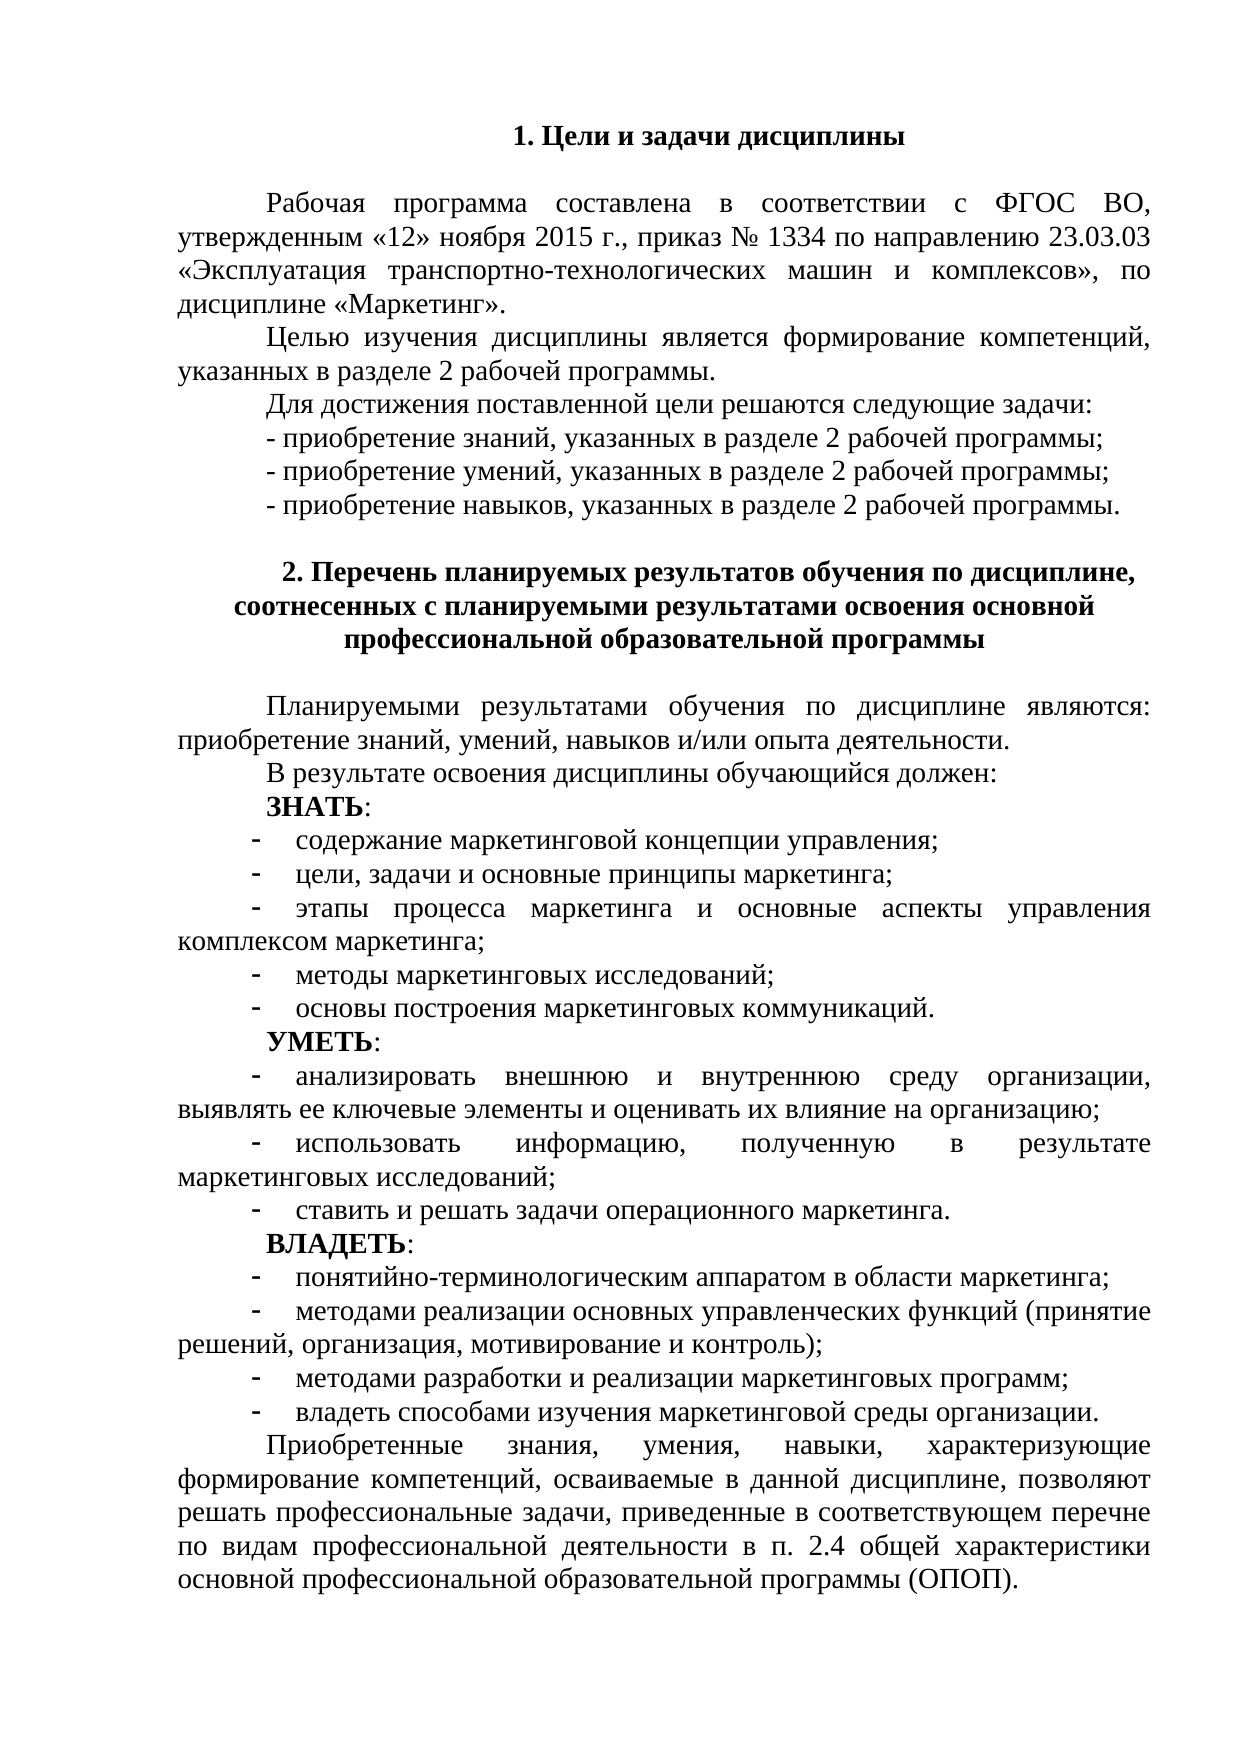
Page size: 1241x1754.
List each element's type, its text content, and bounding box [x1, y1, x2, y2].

text - приобретение знаний, указанных в разделе 2 рабочей программы; [177, 420, 1152, 453]
text ВЛАДЕТЬ: [177, 1226, 1152, 1259]
text 1. Цели и задачи дисциплины [177, 118, 1152, 152]
text УМЕТЬ: [177, 1024, 1152, 1058]
text Для достижения поставленной цели решаются следующие задачи: [177, 386, 1152, 420]
list анализировать внешнюю и внутреннюю среду организации, выявлять ее ключевые элементы и оценивать их влияние на организацию; [177, 1058, 1152, 1125]
text Рабочая программа составлена в соответствии с ФГОС ВО, утвержденным «12» ноября 2015 г., приказ № 1334 по направлению 23.03.03 «Эксплуатация транспортно-технологических машин и комплексов», по дисциплине «Маркетинг». [177, 185, 1152, 319]
list использовать информацию, полученную в результате маркетинговых исследований; [177, 1125, 1152, 1192]
list основы построения маркетинговых коммуникаций. [177, 991, 1152, 1024]
list понятийно-терминологическим аппаратом в области маркетинга; [177, 1259, 1152, 1293]
list методами разработки и реализации маркетинговых программ; [177, 1360, 1152, 1394]
text Целью изучения дисциплины является формирование компетенций, указанных в разделе 2 рабочей программы. [177, 319, 1152, 386]
list методами реализации основных управленческих функций (принятие решений, организация, мотивирование и контроль); [177, 1293, 1152, 1360]
text - приобретение умений, указанных в разделе 2 рабочей программы; [177, 453, 1152, 487]
list владеть способами изучения маркетинговой среды организации. [177, 1394, 1152, 1427]
text В результате освоения дисциплины обучающийся должен: [177, 755, 1152, 789]
text ЗНАТЬ: [177, 789, 1152, 822]
list содержание маркетинговой концепции управления; [177, 822, 1152, 856]
text Приобретенные знания, умения, навыки, характеризующие формирование компетенций, осваиваемые в данной дисциплине, позволяют решать профессиональные задачи, приведенные в соответствующем перечне по видам профессиональной деятельности в п. 2.4 общей характеристики основной профессиональной образовательной программы (ОПОП). [177, 1427, 1152, 1595]
text Планируемыми результатами обучения по дисциплине являются: приобретение знаний, умений, навыков и/или опыта деятельности. [177, 688, 1152, 755]
list методы маркетинговых исследований; [177, 957, 1152, 991]
list цели, задачи и основные принципы маркетинга; [177, 856, 1152, 890]
text - приобретение навыков, указанных в разделе 2 рабочей программы. [177, 487, 1152, 521]
list этапы процесса маркетинга и основные аспекты управления комплексом маркетинга; [177, 890, 1152, 957]
text 2. Перечень планируемых результатов обучения по дисциплине, соотнесенных с планируемыми результатами освоения основной профессиональной образовательной программы [177, 554, 1152, 655]
list ставить и решать задачи операционного маркетинга. [177, 1192, 1152, 1226]
